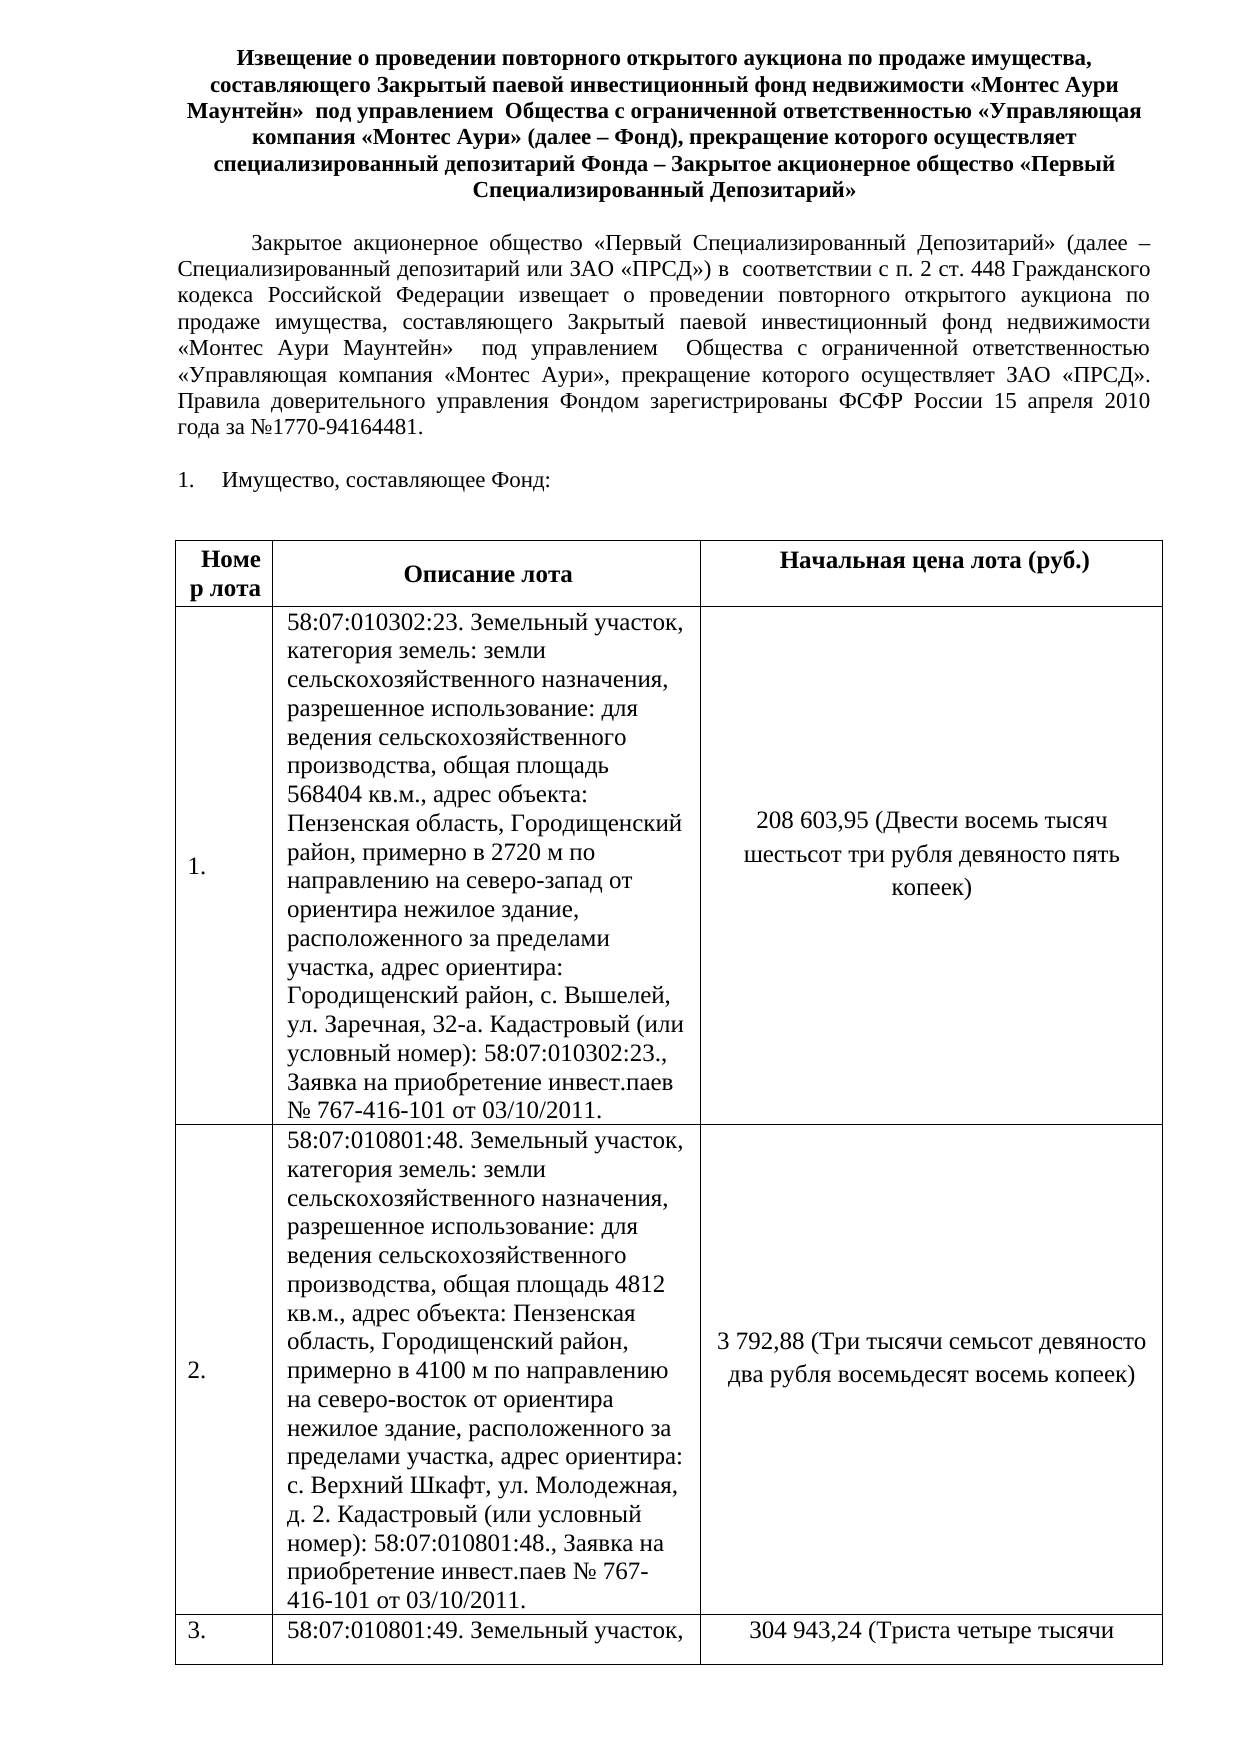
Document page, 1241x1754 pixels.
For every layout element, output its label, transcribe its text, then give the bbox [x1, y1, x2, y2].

table_cell 58:07:010302:23. Земельный участок, категория земель: земли сельскохозяйственного назначения, разрешенное использование: для ведения сельскохозяйственного производства, общая площадь 568404 кв.м., адрес объекта: Пензенская область, Городищенский район, примерно в 2720 м по направлению на северо-запад от ориентира нежилое здание, расположенного за пределами участка, адрес ориентира: Городищенский район, с. Вышелей, ул. Заречная, 32-а. Кадастровый (или условный номер): 58:07:010302:23., Заявка на приобретение инвест.паев № 767-416-101 от 03/10/2011. [273, 607, 700, 1124]
table_cell [176, 1615, 272, 1664]
table_cell 3 792,88 (Три тысячи семьсот девяносто два рубля восемьдесят восемь копеек) [701, 1125, 1162, 1614]
list Имущество, составляющее Фонд: [177, 466, 1152, 492]
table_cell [701, 1615, 1162, 1664]
table_header Начальная цена лота (руб.) [701, 541, 1162, 606]
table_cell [273, 1615, 700, 1664]
table_cell [176, 1125, 272, 1614]
text Закрытое акционерное общество «Первый Специализированный Депозитарий» (далее – Специализированный депозитарий или ЗАО «ПРСД») в соответствии с п. 2 ст. 448 Гражданского кодекса Российской Федерации извещает о проведении повторного открытого аукциона по продаже имущества, составляющего Закрытый паевой инвестиционный фонд недвижимости «Монтес Аури Маунтейн» под управлением Общества с ограниченной ответственностью «Управляющая компания «Монтес Аури», прекращение которого осуществляет ЗАО «ПРСД». Правила доверительного управления Фондом зарегистрированы ФСФР России 15 апреля 2010 года за №1770-94164481. [177, 229, 1152, 440]
table_cell 208 603,95 (Двести восемь тысяч шестьсот три рубля девяносто пять копеек) [701, 607, 1162, 1124]
table_header Номер лота [176, 541, 272, 606]
table_header Описание лота [273, 541, 700, 606]
table_cell 58:07:010801:48. Земельный участок, категория земель: земли сельскохозяйственного назначения, разрешенное использование: для ведения сельскохозяйственного производства, общая площадь 4812 кв.м., адрес объекта: Пензенская область, Городищенский район, примерно в 4100 м по направлению на северо-восток от ориентира нежилое здание, расположенного за пределами участка, адрес ориентира: с. Верхний Шкафт, ул. Молодежная, д. 2. Кадастровый (или условный номер): 58:07:010801:48., Заявка на приобретение инвест.паев № 767-416-101 от 03/10/2011. [273, 1125, 700, 1614]
table_cell [176, 607, 272, 1124]
text Извещение о проведении повторного открытого аукциона по продаже имущества, составляющего Закрытый паевой инвестиционный фонд недвижимости «Монтес Аури Маунтейн» под управлением Общества с ограниченной ответственностью «Управляющая компания «Монтес Аури» (далее – Фонд), прекращение которого осуществляет специализированный депозитарий Фонда – Закрытое акционерное общество «Первый Специализированный Депозитарий» [177, 44, 1152, 202]
